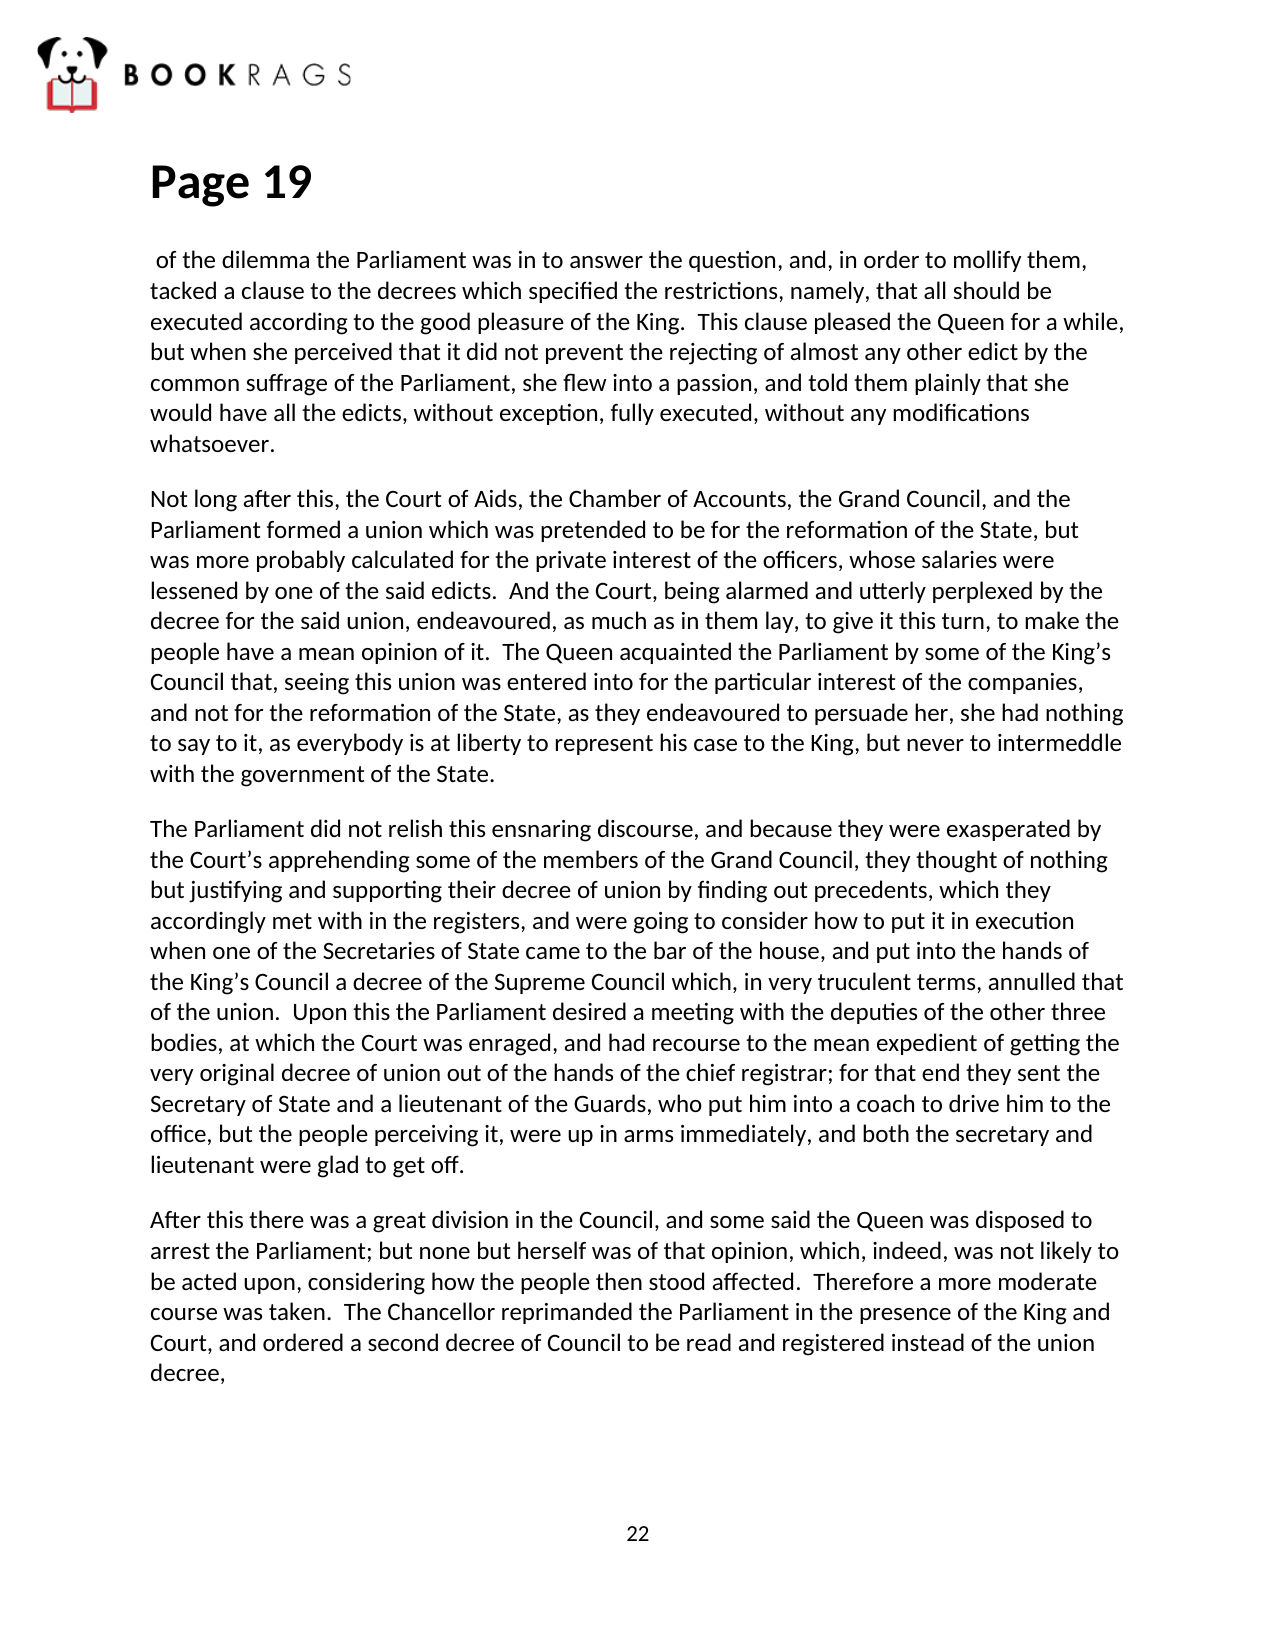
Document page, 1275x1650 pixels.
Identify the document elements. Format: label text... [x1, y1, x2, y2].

text The Parliament did not relish this ensnaring discourse, and because they were exasperated by the Court’s apprehending some of the members of the Grand Council, they thought of nothing but justifying and supporting their decree of union by finding out precedents, which they accordingly met with in the registers, and were going to consider how to put it in execution when one of the Secretaries of State came to the bar of the house, and put into the hands of the King’s Council a decree of the Supreme Council which, in very truculent terms, annulled that of the union. Upon this the Parliament desired a meeting with the deputies of the other three bodies, at which the Court was enraged, and had recourse to the mean expedient of getting the very original decree of union out of the hands of the chief registrar; for that end they sent the Secretary of State and a lieutenant of the Guards, who put him into a coach to drive him to the office, but the people perceiving it, were up in arms immediately, and both the secretary and lieutenant were glad to get off. [150, 813, 1125, 1180]
text Page 19 [150, 150, 1125, 211]
text of the dilemma the Parliament was in to answer the question, and, in order to mollify them, tacked a clause to the decrees which specified the restrictions, namely, that all should be executed according to the good pleasure of the King. This clause pleased the Queen for a while, but when she perceived that it did not prevent the rejecting of almost any other edict by the common suffrage of the Parliament, she flew into a passion, and told them plainly that she would have all the edicts, without exception, fully executed, without any modifications whatsoever. [150, 244, 1125, 458]
text After this there was a great division in the Council, and some said the Queen was disposed to arrest the Parliament; but none but herself was of that opinion, which, indeed, was not likely to be acted upon, considering how the people then stood affected. Therefore a more moderate course was taken. The Chancellor reprimanded the Parliament in the presence of the King and Court, and ordered a second decree of Council to be read and registered instead of the union decree, [150, 1205, 1125, 1388]
picture [37, 37, 351, 113]
text Not long after this, the Court of Aids, the Chamber of Accounts, the Grand Council, and the Parliament formed a union which was pretended to be for the reformation of the State, but was more probably calculated for the private interest of the officers, whose salaries were lessened by one of the said edicts. And the Court, being alarmed and utterly perplexed by the decree for the said union, endeavoured, as much as in them lay, to give it this turn, to make the people have a mean opinion of it. The Queen acquainted the Parliament by some of the King’s Council that, seeing this union was entered into for the particular interest of the companies, and not for the reformation of the State, as they endeavoured to persuade her, she had nothing to say to it, as everybody is at liberty to represent his case to the King, but never to intermeddle with the government of the State. [150, 483, 1125, 788]
